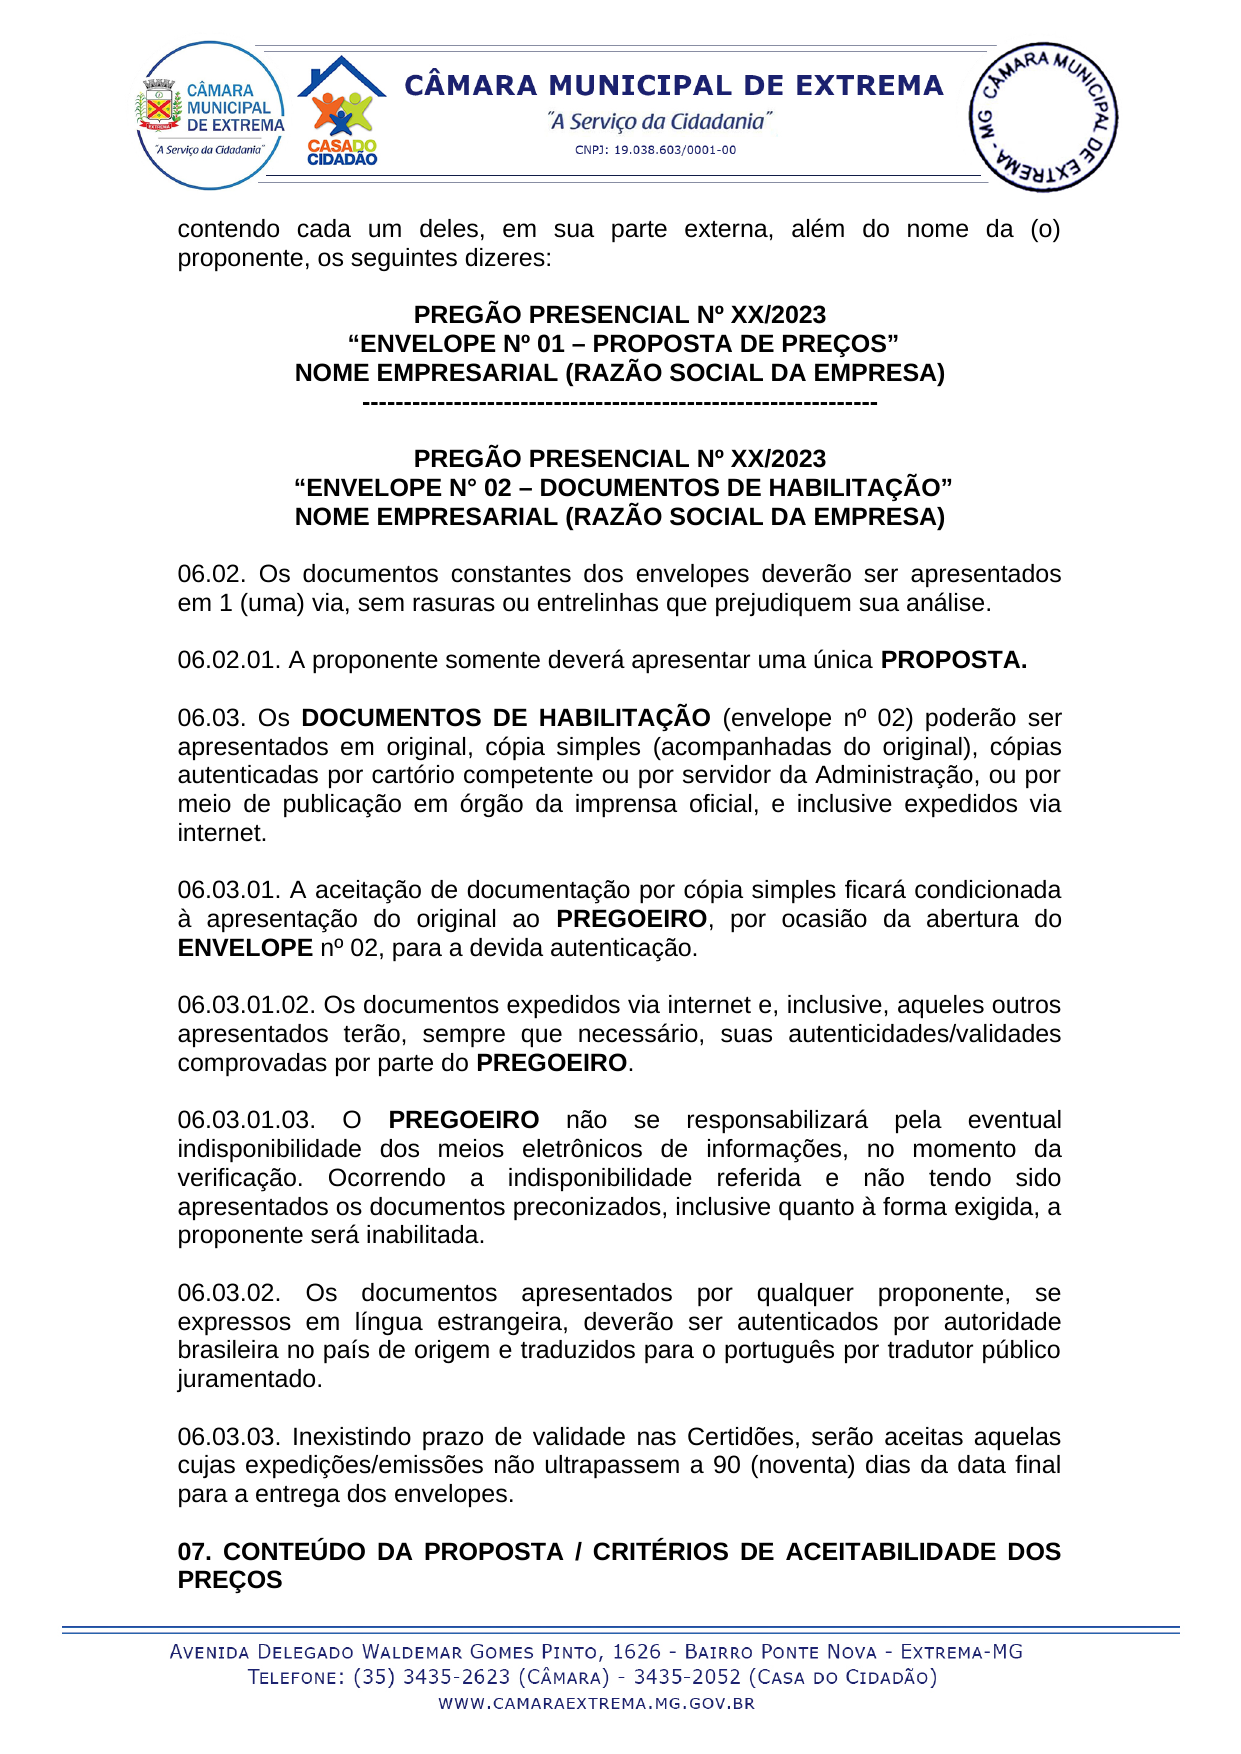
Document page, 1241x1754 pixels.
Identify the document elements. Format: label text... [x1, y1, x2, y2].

text 06.03.01. A aceitação de documentação por cópia simples ficará condicionada à apresentação do original ao PREGOEIRO, por ocasião da abertura do ENVELOPE nº 02, para a devida autenticação. [177, 875, 1063, 961]
text “ENVELOPE Nº 01 – PROPOSTA DE PREÇOS” [177, 329, 1063, 358]
text NOME EMPRESARIAL (RAZÃO SOCIAL DA EMPRESA) [177, 501, 1063, 530]
text 06.02.01. A proponente somente deverá apresentar uma única PROPOSTA. [177, 645, 1063, 674]
text 06.03.01.02. Os documentos expedidos via internet e, inclusive, aqueles outros apresentados terão, sempre que necessário, suas autenticidades/validades comprovadas por parte do PREGOEIRO. [177, 990, 1063, 1076]
text 06.02. Os documentos constantes dos envelopes deverão ser apresentados em 1 (uma) via, sem rasuras ou entrelinhas que prejudiquem sua análise. [177, 559, 1063, 616]
text “ENVELOPE N° 02 – DOCUMENTOS DE HABILITAÇÃO” [177, 473, 1063, 501]
text 06.03. Os DOCUMENTOS DE HABILITAÇÃO (envelope nº 02) poderão ser apresentados em original, cópia simples (acompanhadas do original), cópias autenticadas por cartório competente ou por servidor da Administração, ou por meio de publicação em órgão da imprensa oficial, e inclusive expedidos via internet. [177, 703, 1063, 846]
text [177, 214, 1063, 271]
text -------------------------------------------------------------- [177, 386, 1063, 415]
picture [46, 1615, 1194, 1724]
text PREGÃO PRESENCIAL Nº XX/2023 [177, 300, 1063, 329]
text 06.03.02. Os documentos apresentados por qualquer proponente, se expressos em língua estrangeira, deverão ser autenticados por autoridade brasileira no país de origem e traduzidos para o português por tradutor público juramentado. [177, 1278, 1063, 1393]
text PREGÃO PRESENCIAL Nº XX/2023 [177, 444, 1063, 473]
text 07. CONTEÚDO DA PROPOSTA / CRITÉRIOS DE ACEITABILIDADE DOS PREÇOS [177, 1536, 1063, 1594]
text NOME EMPRESARIAL (RAZÃO SOCIAL DA EMPRESA) [177, 358, 1063, 386]
text 06.03.03. Inexistindo prazo de validade nas Certidões, serão aceitas aquelas cujas expedições/emissões não ultrapassem a 90 (noventa) dias da data final para a entrega dos envelopes. [177, 1421, 1063, 1508]
picture [124, 30, 1123, 221]
text 06.03.01.03. O PREGOEIRO não se responsabilizará pela eventual indisponibilidade dos meios eletrônicos de informações, no momento da verificação. Ocorrendo a indisponibilidade referida e não tendo sido apresentados os documentos preconizados, inclusive quanto à forma exigida, a proponente será inabilitada. [177, 1105, 1063, 1249]
